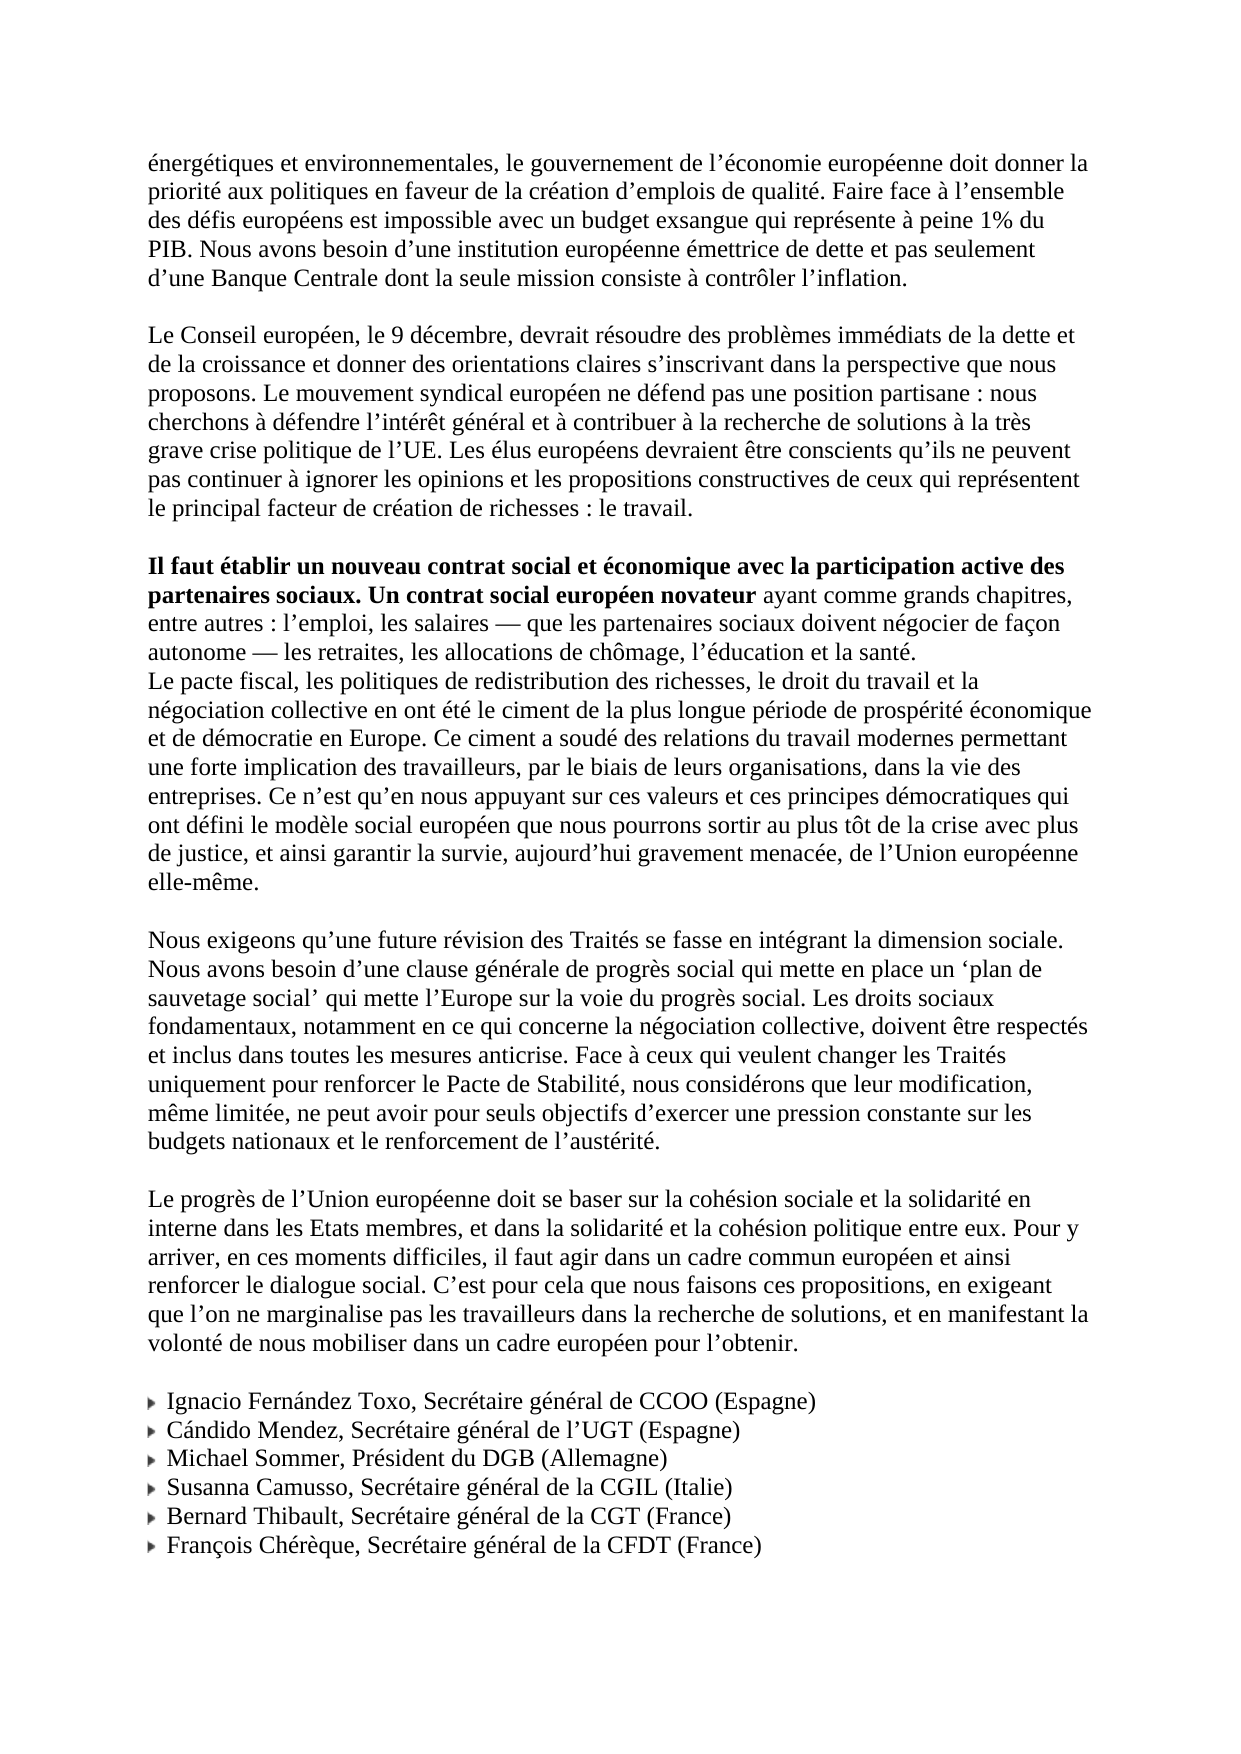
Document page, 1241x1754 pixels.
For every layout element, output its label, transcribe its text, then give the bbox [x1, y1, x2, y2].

picture [147, 1420, 161, 1438]
text Il faut établir un nouveau contrat social et économique avec la participation active des partenaires sociaux. Un contrat social européen novateur ayant comme grands chapitres, entre autres : l’emploi, les salaires ― que les partenaires sociaux doivent négocier de façon autonome ― les retraites, les allocations de chômage, l’éducation et la santé. Le pacte fiscal, les politiques de redistribution des richesses, le droit du travail et la négociation collective en ont été le ciment de la plus longue période de prospérité économique et de démocratie en Europe. Ce ciment a soudé des relations du travail modernes permettant une forte implication des travailleurs, par le biais de leurs organisations, dans la vie des entreprises. Ce n’est qu’en nous appuyant sur ces valeurs et ces principes démocratiques qui ont défini le modèle social européen que nous pourrons sortir au plus tôt de la crise avec plus de justice, et ainsi garantir la survie, aujourd’hui gravement menacée, de l’Union européenne elle-même. [148, 551, 1093, 896]
text Le progrès de l’Union européenne doit se baser sur la cohésion sociale et la solidarité en interne dans les Etats membres, et dans la solidarité et la cohésion politique entre eux. Pour y arriver, en ces moments difficiles, il faut agir dans un cadre commun européen et ainsi renforcer le dialogue social. C’est pour cela que nous faisons ces propositions, en exigeant que l’on ne marginalise pas les travailleurs dans la recherche de solutions, et en manifestant la volonté de nous mobiliser dans un cadre européen pour l’obtenir. [148, 1184, 1093, 1357]
picture [147, 1449, 161, 1467]
text Nous exigeons qu’une future révision des Traités se fasse en intégrant la dimension sociale. Nous avons besoin d’une clause générale de progrès social qui mette en place un ‘plan de sauvetage social’ qui mette l’Europe sur la voie du progrès social. Les droits sociaux fondamentaux, notamment en ce qui concerne la négociation collective, doivent être respectés et inclus dans toutes les mesures anticrise. Face à ceux qui veulent changer les Traités uniquement pour renforcer le Pacte de Stabilité, nous considérons que leur modification, même limitée, ne peut avoir pour seuls objectifs d’exercer une pression constante sur les budgets nationaux et le renforcement de l’austérité. [148, 925, 1093, 1155]
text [148, 1386, 1093, 1558]
text Le Conseil européen, le 9 décembre, devrait résoudre des problèmes immédiats de la dette et de la croissance et donner des orientations claires s’inscrivant dans la perspective que nous proposons. Le mouvement syndical européen ne défend pas une position partisane : nous cherchons à défendre l’intérêt général et à contribuer à la recherche de solutions à la très grave crise politique de l’UE. Les élus européens devraient être conscients qu’ils ne peuvent pas continuer à ignorer les opinions et les propositions constructives de ceux qui représentent le principal facteur de création de richesses : le travail. [148, 321, 1093, 522]
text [148, 148, 1093, 291]
picture [147, 1535, 161, 1553]
picture [147, 1506, 161, 1525]
picture [147, 1391, 161, 1410]
picture [147, 1478, 161, 1496]
